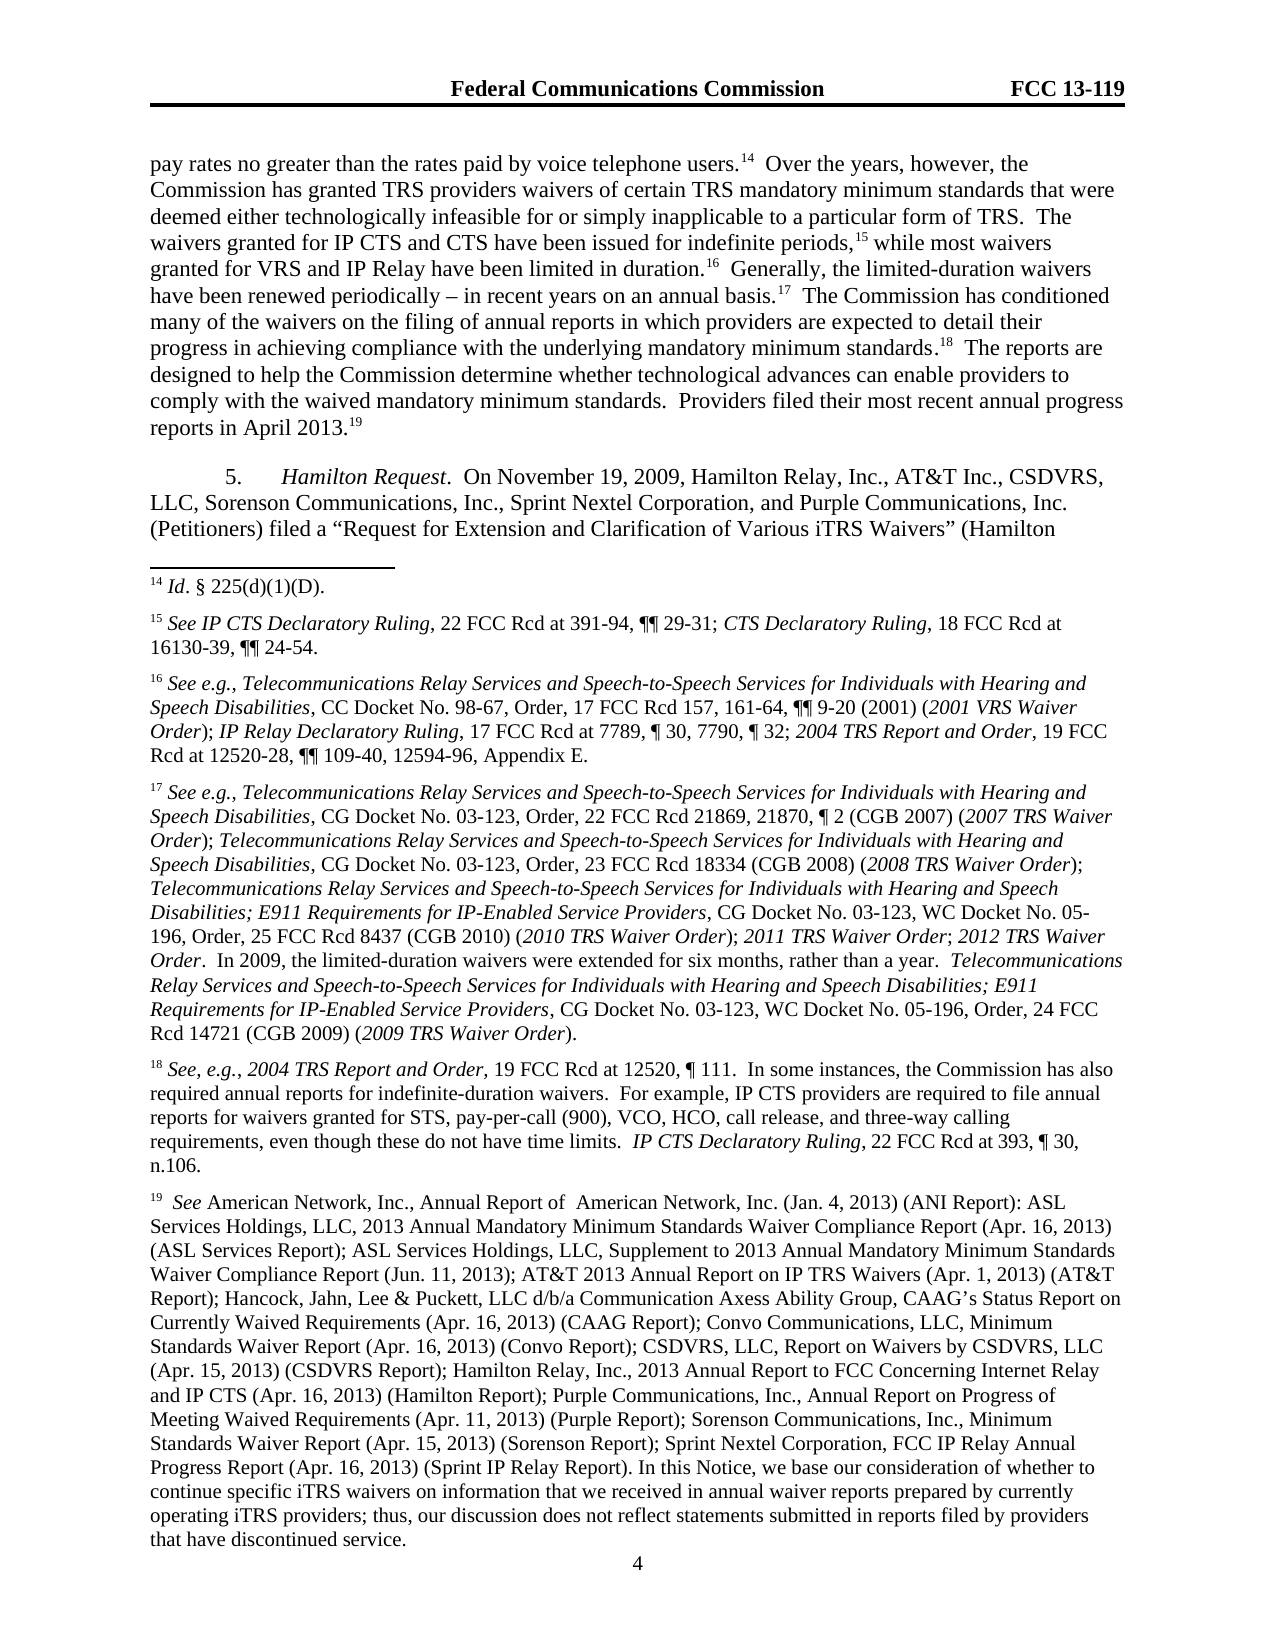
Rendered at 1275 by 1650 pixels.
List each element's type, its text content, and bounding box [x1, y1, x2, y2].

text Waivers Granted for iTRS and CTS. To ensure that TRS is provided in a manner that is functionally equivalent to voice telephone service, section 225 requires the Commission to prescribe functional requirements, guidelines, operations procedures and minimum standards for these services. The Commission’s mandatory minimum standards are intended to ensure that the user experience when making TRS calls is as close as possible to a voice user’s experience when making conventional telephone calls. In this regard, these standards require, for example, that TRS operate every day for 24 hours per day, that the content of all relayed conversation be kept confidential, and that users of TRS pay rates no greater than the rates paid by voice telephone users. Over the years, however, the Commission has granted TRS providers waivers of certain TRS mandatory minimum standards that were deemed either technologically infeasible for or simply inapplicable to a particular form of TRS. The waivers granted for IP CTS and CTS have been issued for indefinite periods, while most waivers granted for VRS and IP Relay have been limited in duration. Generally, the limited-duration waivers have been renewed periodically – in recent years on an annual basis. The Commission has conditioned many of the waivers on the filing of annual reports in which providers are expected to detail their progress in achieving compliance with the underlying mandatory minimum standards. The reports are designed to help the Commission determine whether technological advances can enable providers to comply with the waived mandatory minimum standards. Providers filed their most recent annual progress reports in April 2013. [150, 150, 1125, 440]
